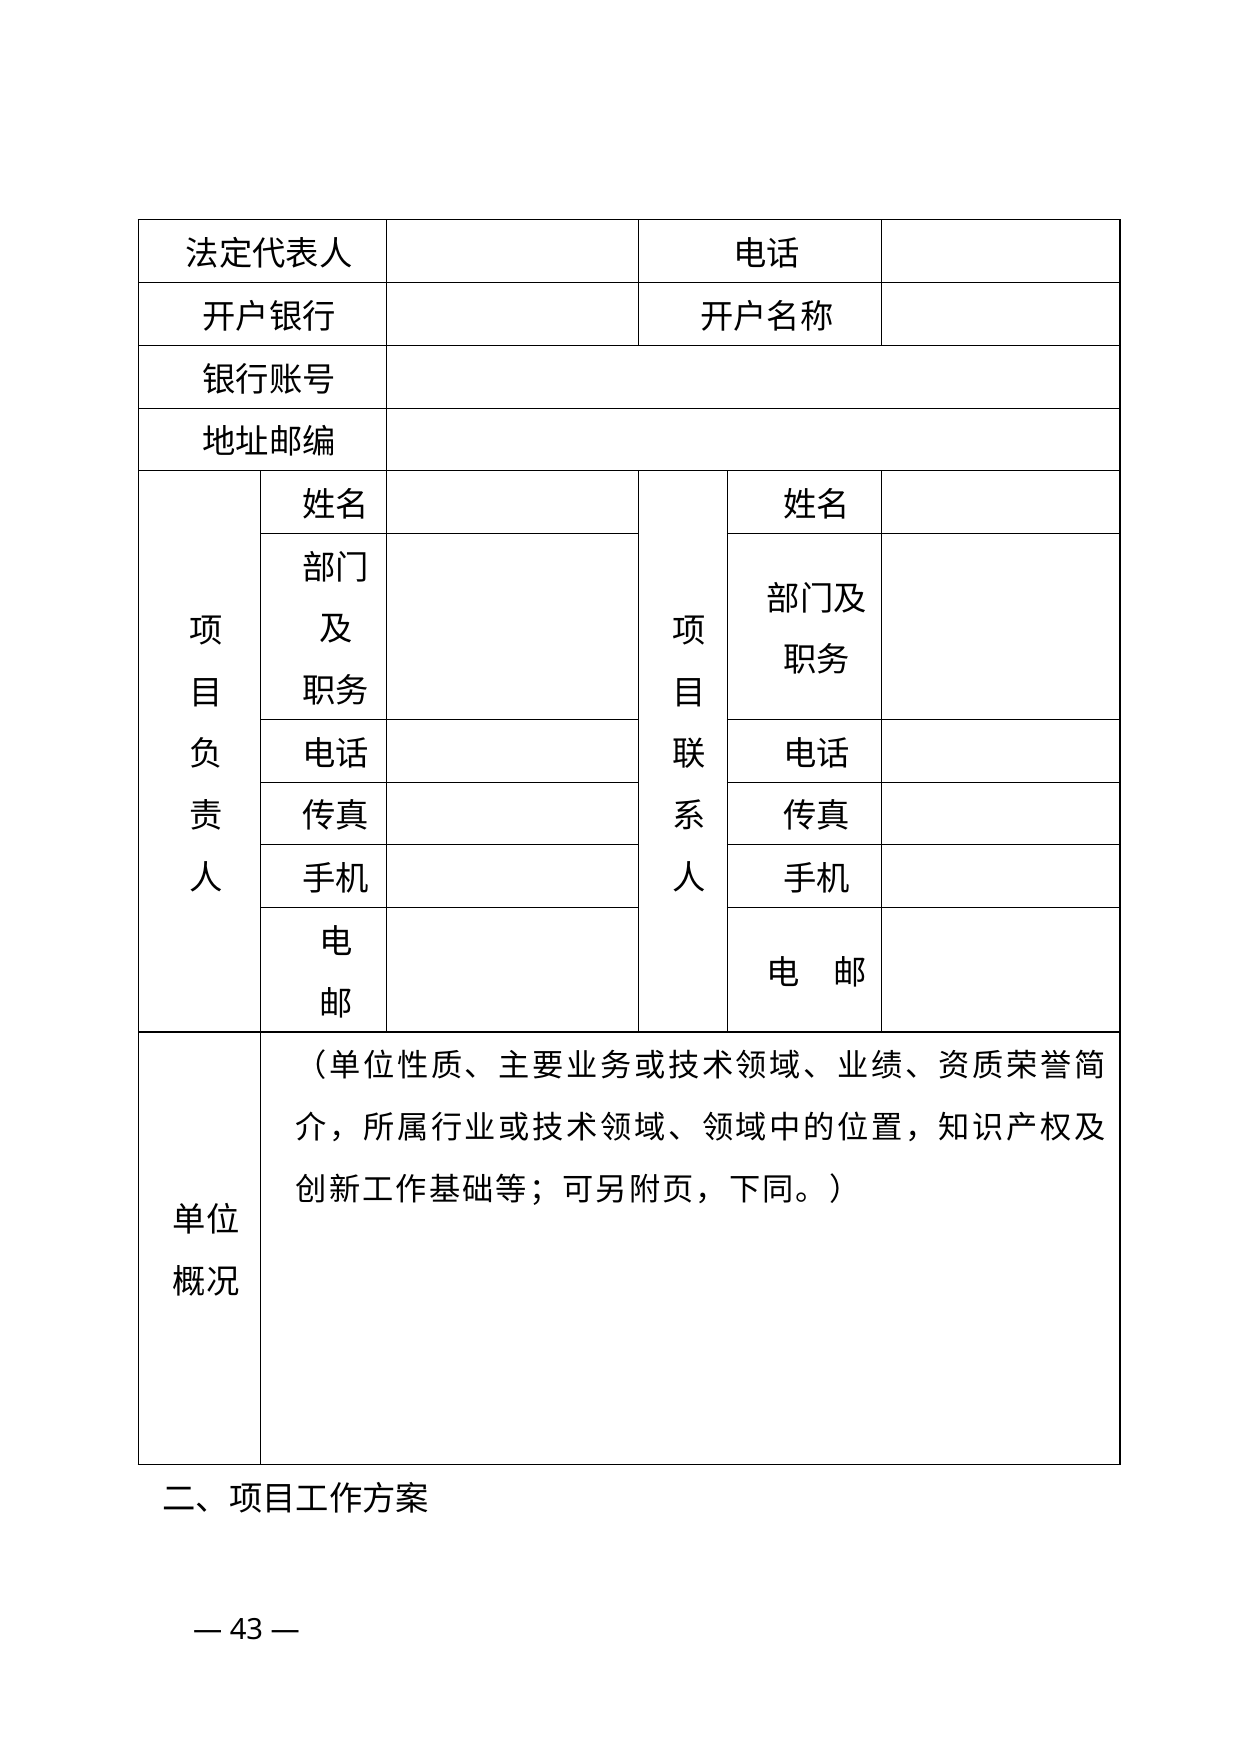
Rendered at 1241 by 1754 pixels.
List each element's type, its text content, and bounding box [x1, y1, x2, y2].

table_cell [387, 845, 638, 907]
table_cell [387, 471, 638, 533]
table_cell 传真 [728, 783, 881, 844]
table_cell 开户银行 [139, 283, 386, 345]
text 二、项目工作方案 [162, 1465, 1096, 1527]
table_cell [882, 845, 1119, 907]
table_cell [387, 220, 638, 282]
table_cell [387, 409, 1119, 470]
table_cell 部门及 职务 [261, 534, 386, 719]
table_cell [882, 471, 1119, 533]
table_cell 项 目 联 系 人 [639, 471, 727, 1031]
table_cell [387, 283, 638, 345]
table_cell [882, 783, 1119, 844]
table_cell [882, 908, 1119, 1031]
table_cell 电 邮 [261, 908, 386, 1031]
table_cell 电话 [639, 220, 881, 282]
table_cell 电话 [728, 720, 881, 782]
table_cell [882, 283, 1119, 345]
table_cell 项 目 负 责 人 [139, 471, 260, 1031]
table_cell [882, 720, 1119, 782]
table_cell 银行账号 [139, 346, 386, 407]
table_cell [882, 534, 1119, 719]
table_cell 单位 概况 [139, 1033, 260, 1464]
table_cell 姓名 [261, 471, 386, 533]
table_cell 部门及 职务 [728, 534, 881, 719]
table_cell 电话 [261, 720, 386, 782]
table_cell 地址邮编 [139, 409, 386, 470]
table_cell 开户名称 [639, 283, 881, 345]
table_cell [387, 534, 638, 719]
table_cell 电 邮 [728, 908, 881, 1031]
table_cell 手机 [261, 845, 386, 907]
table_cell [882, 220, 1119, 282]
table_cell [387, 783, 638, 844]
table_cell 手机 [728, 845, 881, 907]
table_cell 传真 [261, 783, 386, 844]
table_cell 姓名 [728, 471, 881, 533]
table_cell 法定代表人 [139, 220, 386, 282]
table_cell （单位性质、主要业务或技术领域、业绩、资质荣誉简介，所属行业或技术领域、领域中的位置，知识产权及创新工作基础等；可另附页，下同。） [261, 1033, 1119, 1464]
table_cell [387, 720, 638, 782]
table_cell [387, 346, 1119, 407]
table_cell [387, 908, 638, 1031]
